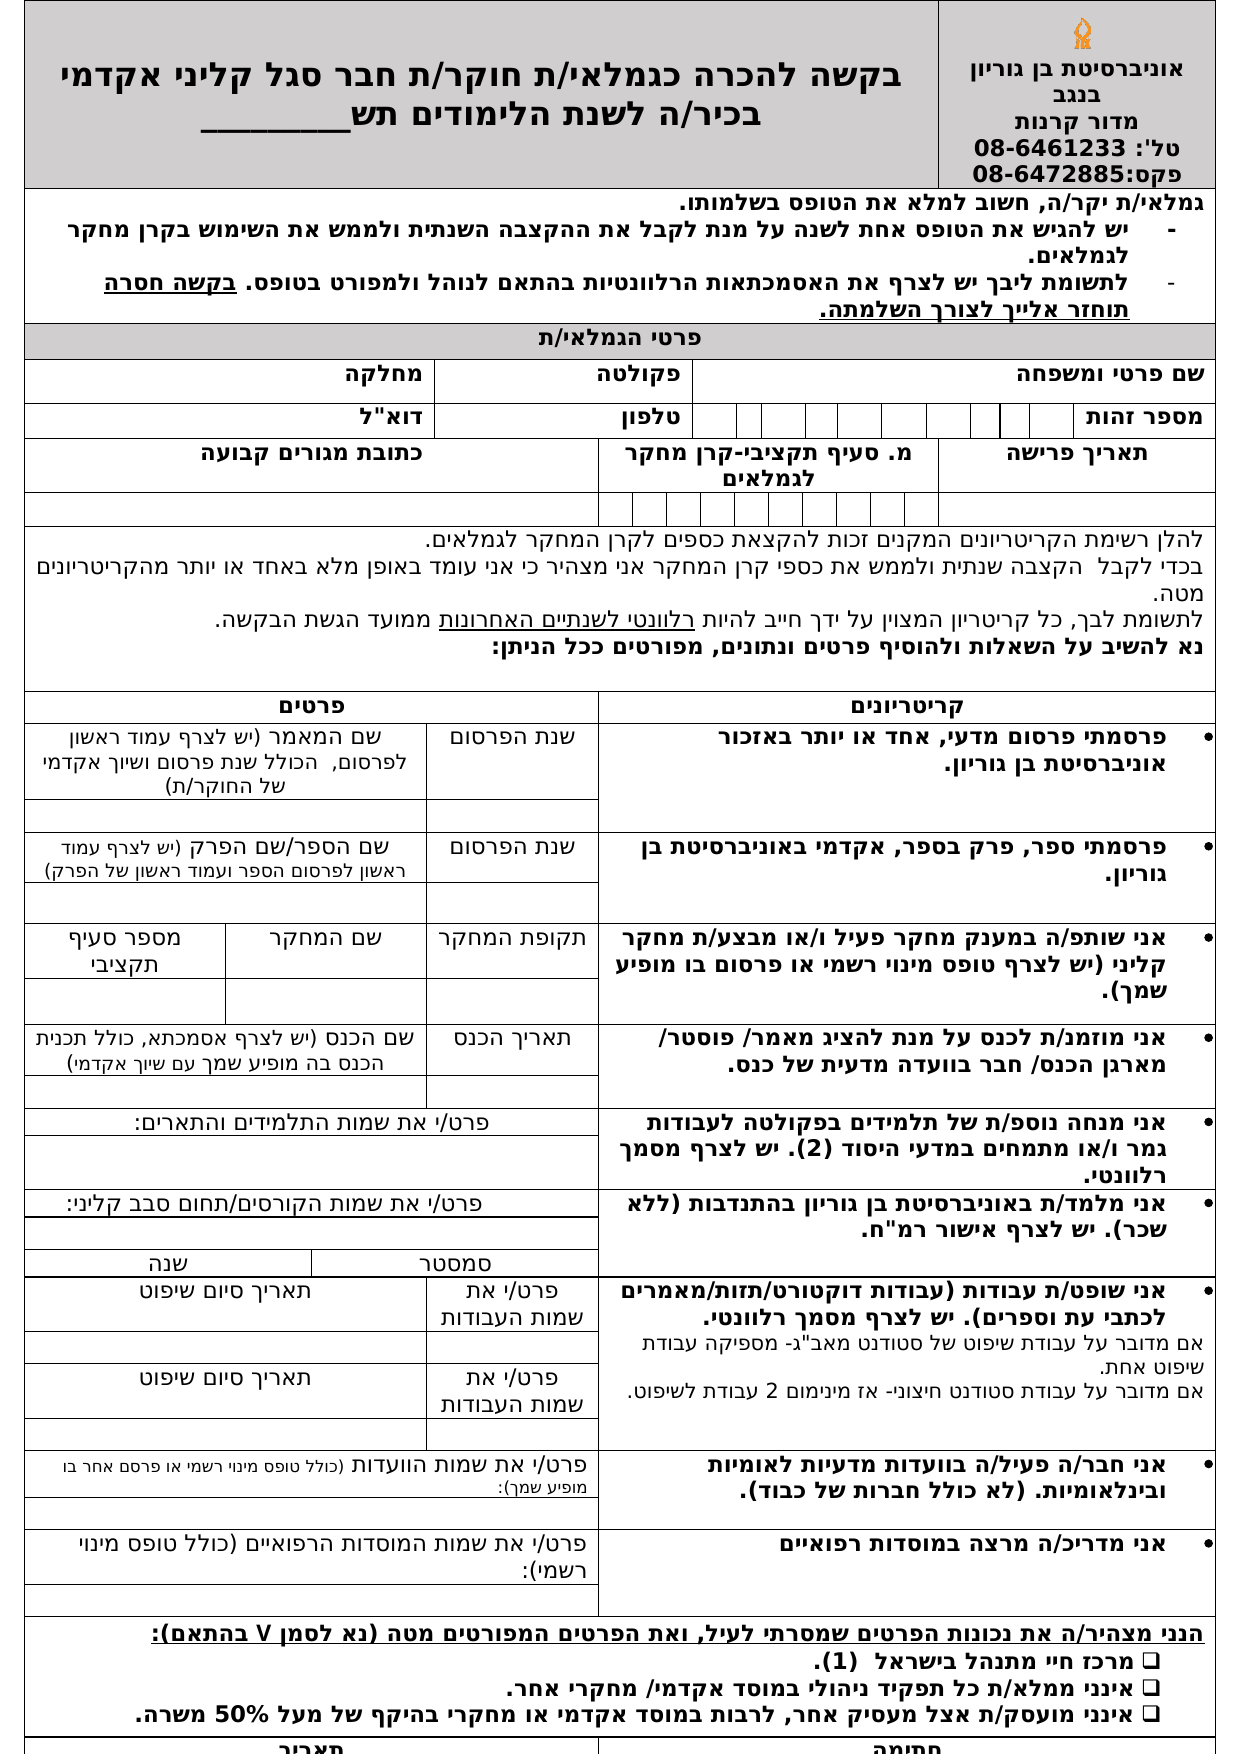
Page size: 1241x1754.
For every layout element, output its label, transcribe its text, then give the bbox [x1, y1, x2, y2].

table_cell תאריך סיום שיפוט [25, 1278, 426, 1331]
table_cell סמסטר [312, 1250, 598, 1276]
table_cell [939, 493, 1215, 526]
table_cell [737, 404, 761, 438]
table_cell אני שותפ/ה במענק מחקר פעיל ו/או מבצע/ת מחקר קליני (יש לצרף טופס מינוי רשמי או פרסום בו מופיע שמך). [599, 924, 1215, 1023]
table_cell [25, 1332, 426, 1363]
table_cell אני מלמד/ת באוניברסיטת בן גוריון בהתנדבות (ללא שכר). יש לצרף אישור רמ"ח. [599, 1190, 1215, 1276]
table_cell שנת הפרסום [427, 833, 598, 882]
table_cell [838, 404, 881, 438]
table_cell [25, 1419, 426, 1450]
table_cell [25, 979, 225, 1023]
table_cell [25, 493, 598, 526]
table_cell טלפון [435, 404, 692, 438]
table_cell להלן רשימת הקריטריונים המקנים זכות להקצאת כספים לקרן המחקר לגמלאים. בכדי לקבל הקצבה שנתית ולממש את כספי קרן המחקר אני מצהיר כי אני עומד באופן מלא באחד או יותר מהקריטריונים מטה. לתשומת לבך, כל קריטריון המצוין על ידך חייב להיות רלוונטי לשנתיים האחרונות ממועד הגשת הבקשה. נא להשיב על השאלות ולהוסיף פרטים ונתונים, מפורטים ככל הניתן: [25, 527, 1215, 691]
table_cell [927, 404, 970, 438]
table_cell אני מוזמנ/ת לכנס על מנת להציג מאמר/ פוסטר/ מארגן הכנס/ חבר בוועדה מדעית של כנס. [599, 1025, 1215, 1108]
table_cell [427, 1332, 598, 1363]
table_cell [971, 404, 999, 438]
table_cell פרט/י את שמות העבודות [427, 1278, 598, 1331]
table_cell [427, 800, 598, 832]
table_cell פרסמתי פרסום מדעי, אחד או יותר באזכור אוניברסיטת בן גוריון. [599, 724, 1215, 832]
table_cell שם הספר/שם הפרק (יש לצרף עמוד ראשון לפרסום הספר ועמוד ראשון של הפרק) [25, 833, 426, 882]
table_cell תאריך [25, 1738, 598, 1754]
table_cell שם הכנס (יש לצרף אסמכתא, כולל תכנית הכנס בה מופיע שמך עם שיוך אקדמי) [25, 1025, 426, 1075]
table_cell תקופת המחקר [427, 924, 598, 978]
table_cell כתובת מגורים קבועה [25, 439, 598, 492]
table_header בקשה להכרה כגמלאי/ת חוקר/ת חבר סגל קליני אקדמי בכיר/ה לשנת הלימודים תש_________ [25, 1, 938, 188]
table_cell [226, 979, 426, 1023]
table_cell תאריך סיום שיפוט [25, 1364, 426, 1417]
table_cell מספר סעיף תקציבי [25, 924, 225, 978]
table_cell [769, 493, 802, 526]
table_cell הנני מצהיר/ה את נכונות הפרטים שמסרתי לעיל, ואת הפרטים המפורטים מטה (נא לסמן V בהתאם): מרכז חיי מתנהל בישראל (1). אינני ממלא/ת כל תפקיד ניהולי במוסד אקדמי/ מחקרי אחר. אינני מועסק/ת אצל מעסיק אחר, לרבות במוסד אקדמי או מחקרי בהיקף של מעל 50% משרה. [25, 1617, 1215, 1736]
table_cell [803, 493, 836, 526]
table_cell [693, 404, 736, 438]
table_cell מ. סעיף תקציבי-קרן מחקר לגמלאים [599, 439, 938, 492]
table_cell דוא"ל [25, 404, 434, 438]
table_cell חתימה [599, 1738, 1215, 1754]
table_cell פקולטה [435, 360, 692, 402]
table_cell [762, 404, 805, 438]
table_cell פרטי הגמלאי/ת [25, 324, 1215, 359]
table_cell פרט/י את שמות העבודות [427, 1364, 598, 1417]
table_cell [735, 493, 768, 526]
table_cell [427, 883, 598, 923]
table_cell שם המאמר (יש לצרף עמוד ראשון לפרסום, הכולל שנת פרסום ושיוך אקדמי של החוקר/ת) [25, 724, 426, 799]
table_cell שם פרטי ומשפחה [693, 360, 1215, 402]
table_cell מספר זהות [1074, 404, 1215, 438]
table_cell [905, 493, 938, 526]
table_cell [25, 1076, 426, 1108]
table_cell [667, 493, 700, 526]
table_cell פרטים [25, 692, 598, 722]
table_cell פרט/י את שמות הוועדות (כולל טופס מינוי רשמי או פרסם אחר בו מופיע שמך): [25, 1451, 598, 1497]
table_cell [1001, 404, 1029, 438]
table_cell [427, 1419, 598, 1450]
table_cell [25, 1136, 598, 1189]
table_header אוניברסיטת בן גוריון בנגב מדור קרנות טל': 08-6461233 פקס:08-6472885 [939, 1, 1215, 188]
table_cell שם המחקר [226, 924, 426, 978]
table_cell [633, 493, 666, 526]
table_cell [871, 493, 904, 526]
table_cell [806, 404, 837, 438]
table_cell [25, 1585, 598, 1616]
table_cell תאריך פרישה [939, 439, 1215, 492]
table_cell מחלקה [25, 360, 434, 402]
table_cell שנת הפרסום [427, 724, 598, 799]
table_cell [599, 493, 632, 526]
table_cell פרט/י את שמות הקורסים/תחום סבב קליני: [25, 1190, 598, 1216]
table_cell קריטריונים [599, 692, 1215, 722]
table_cell [427, 1076, 598, 1108]
table_cell אני חבר/ה פעיל/ה בוועדות מדעיות לאומיות ובינלאומיות. (לא כולל חברות של כבוד). [599, 1451, 1215, 1529]
table_cell שנה [25, 1250, 311, 1276]
table_cell [837, 493, 870, 526]
table_cell אני מדריכ/ה מרצה במוסדות רפואיים [599, 1530, 1215, 1616]
table_cell גמלאי/ת יקר/ה, חשוב למלא את הטופס בשלמותו. יש להגיש את הטופס אחת לשנה על מנת לקבל את ההקצבה השנתית ולממש את השימוש בקרן מחקר לגמלאים. לתשומת ליבך יש לצרף את האסמכתאות הרלוונטיות בהתאם לנוהל ולמפורט בטופס. בקשה חסרה תוחזר אלייך לצורך השלמתה. [25, 189, 1215, 323]
table_cell [427, 979, 598, 1023]
table_cell פרט/י את שמות המוסדות הרפואיים (כולל טופס מינוי רשמי): [25, 1530, 598, 1583]
table_cell [701, 493, 734, 526]
table_cell פרט/י את שמות התלמידים והתארים: [25, 1109, 598, 1135]
table_cell פרסמתי ספר, פרק בספר, אקדמי באוניברסיטת בן גוריון. [599, 833, 1215, 923]
table_cell [25, 800, 426, 832]
table_cell [882, 404, 926, 438]
table_cell [25, 1498, 598, 1529]
table_cell אני מנחה נוספ/ת של תלמידים בפקולטה לעבודות גמר ו/או מתמחים במדעי היסוד (2). יש לצרף מסמך רלוונטי. [599, 1109, 1215, 1189]
table_cell [1030, 404, 1073, 438]
table_cell תאריך הכנס [427, 1025, 598, 1075]
picture [1065, 10, 1100, 55]
table_cell [25, 883, 426, 923]
table_cell [25, 1218, 598, 1249]
table_cell אני שופט/ת עבודות (עבודות דוקטורט/תזות/מאמרים לכתבי עת וספרים). יש לצרף מסמך רלוונטי. אם מדובר על עבודת שיפוט של סטודנט מאב"ג- מספיקה עבודת שיפוט אחת. אם מדובר על עבודת סטודנט חיצוני- אז מינימום 2 עבודת לשיפוט. [599, 1278, 1215, 1450]
